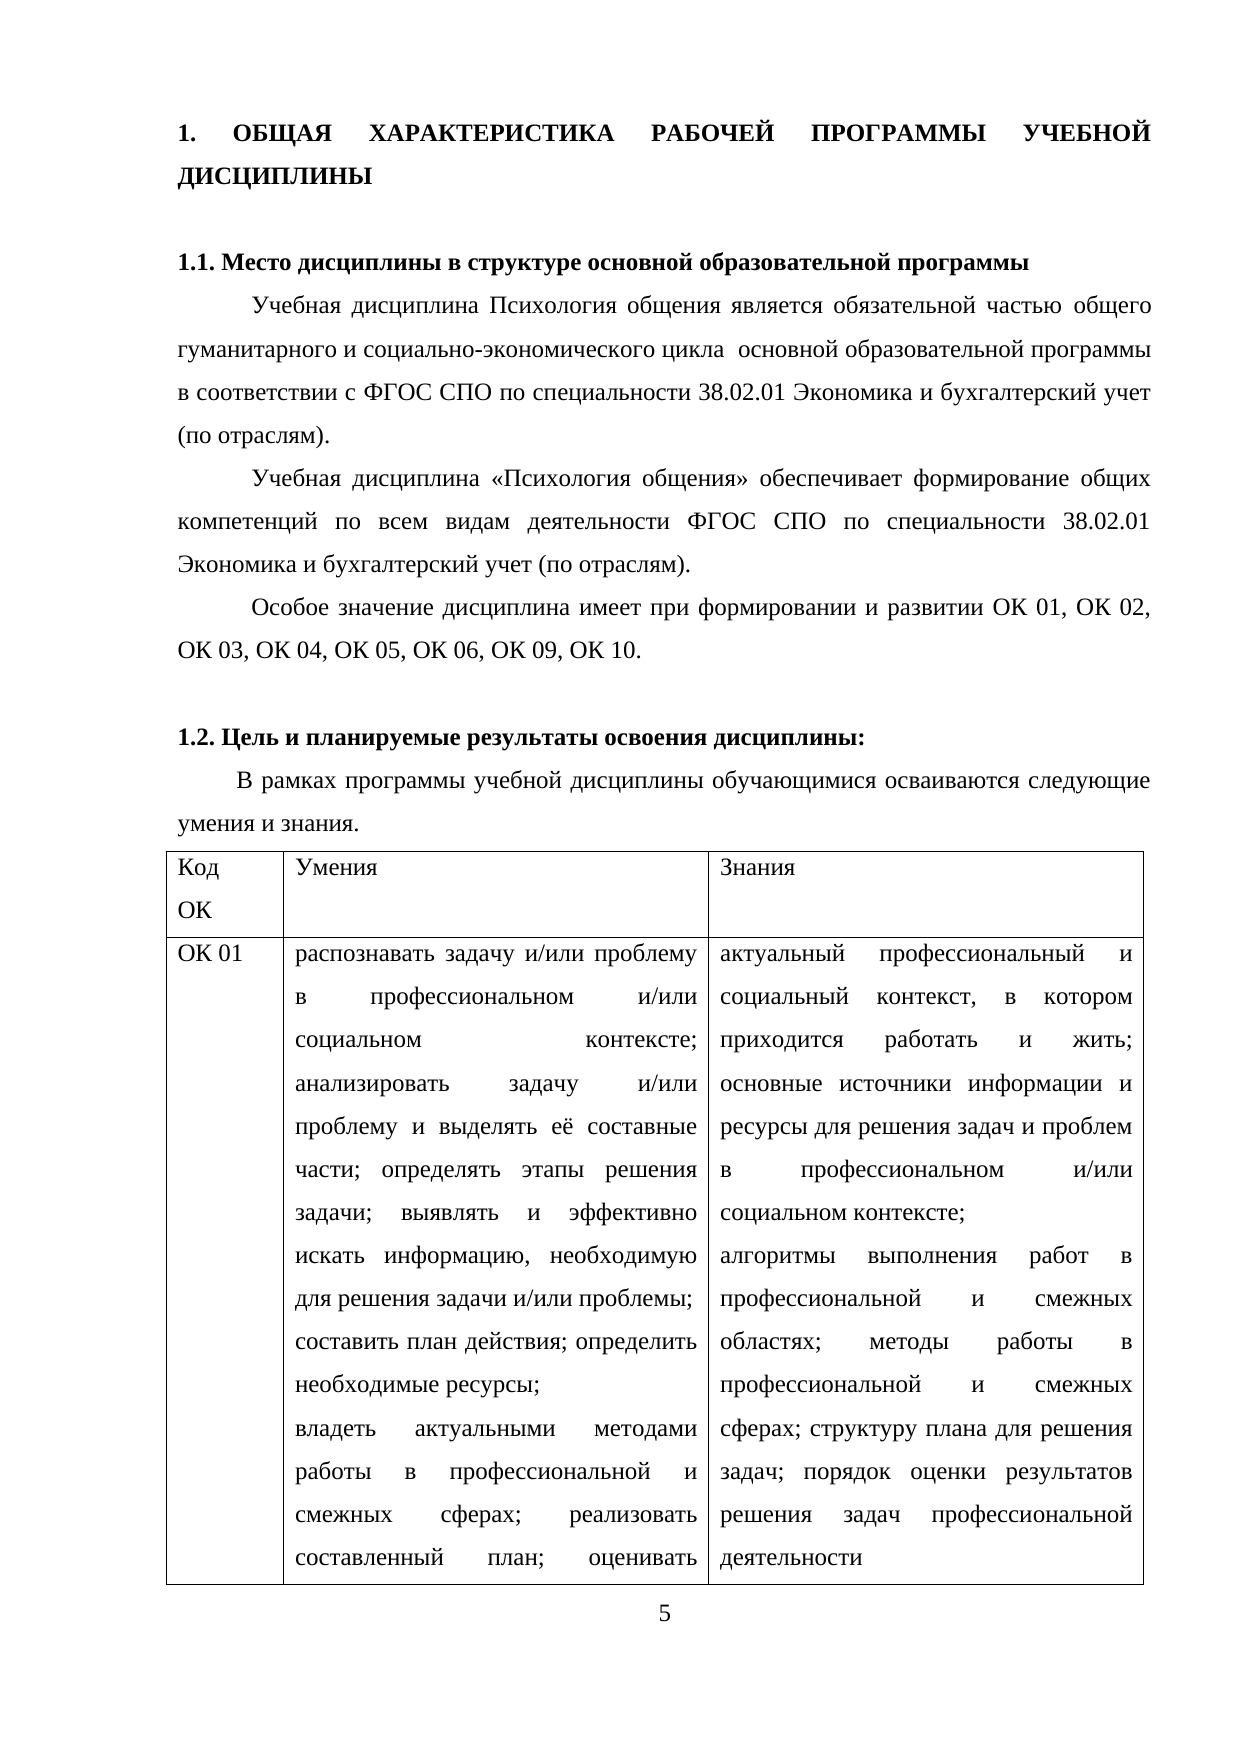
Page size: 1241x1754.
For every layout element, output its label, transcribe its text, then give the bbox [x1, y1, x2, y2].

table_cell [709, 938, 1143, 1584]
text Учебная дисциплина Психология общения является обязательной частью общего гуманитарного и социально-экономического цикла основной образовательной программы в соответствии с ФГОС СПО по специальности 38.02.01 Экономика и бухгалтерский учет (по отраслям). [177, 291, 1152, 449]
text В рамках программы учебной дисциплины обучающимися осваиваются следующие умения и знания. [177, 765, 1152, 837]
text Учебная дисциплина «Психология общения» обеспечивает формирование общих компетенций по всем видам деятельности ФГОС СПО по специальности 38.02.01 Экономика и бухгалтерский учет (по отраслям). [177, 463, 1152, 578]
text 1.1. Место дисциплины в структуре основной образовательной программы [177, 247, 1152, 276]
table_header Умения [284, 852, 708, 937]
text 1.2. Цель и планируемые результаты освоения дисциплины: [177, 722, 1152, 751]
text Особое значение дисциплина имеет при формировании и развитии ОК 01, ОК 02, ОК 03, ОК 04, ОК 05, ОК 06, ОК 09, ОК 10. [177, 592, 1152, 664]
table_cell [284, 938, 708, 1584]
table_cell ОК 01 [167, 938, 283, 1584]
table_header Знания [709, 852, 1143, 937]
table_header Код ОК [167, 852, 283, 937]
text 1. ОБЩАЯ ХАРАКТЕРИСТИКА РАБОЧЕЙ ПРОГРАММЫ УЧЕБНОЙ ДИСЦИПЛИНЫ [177, 118, 1152, 190]
